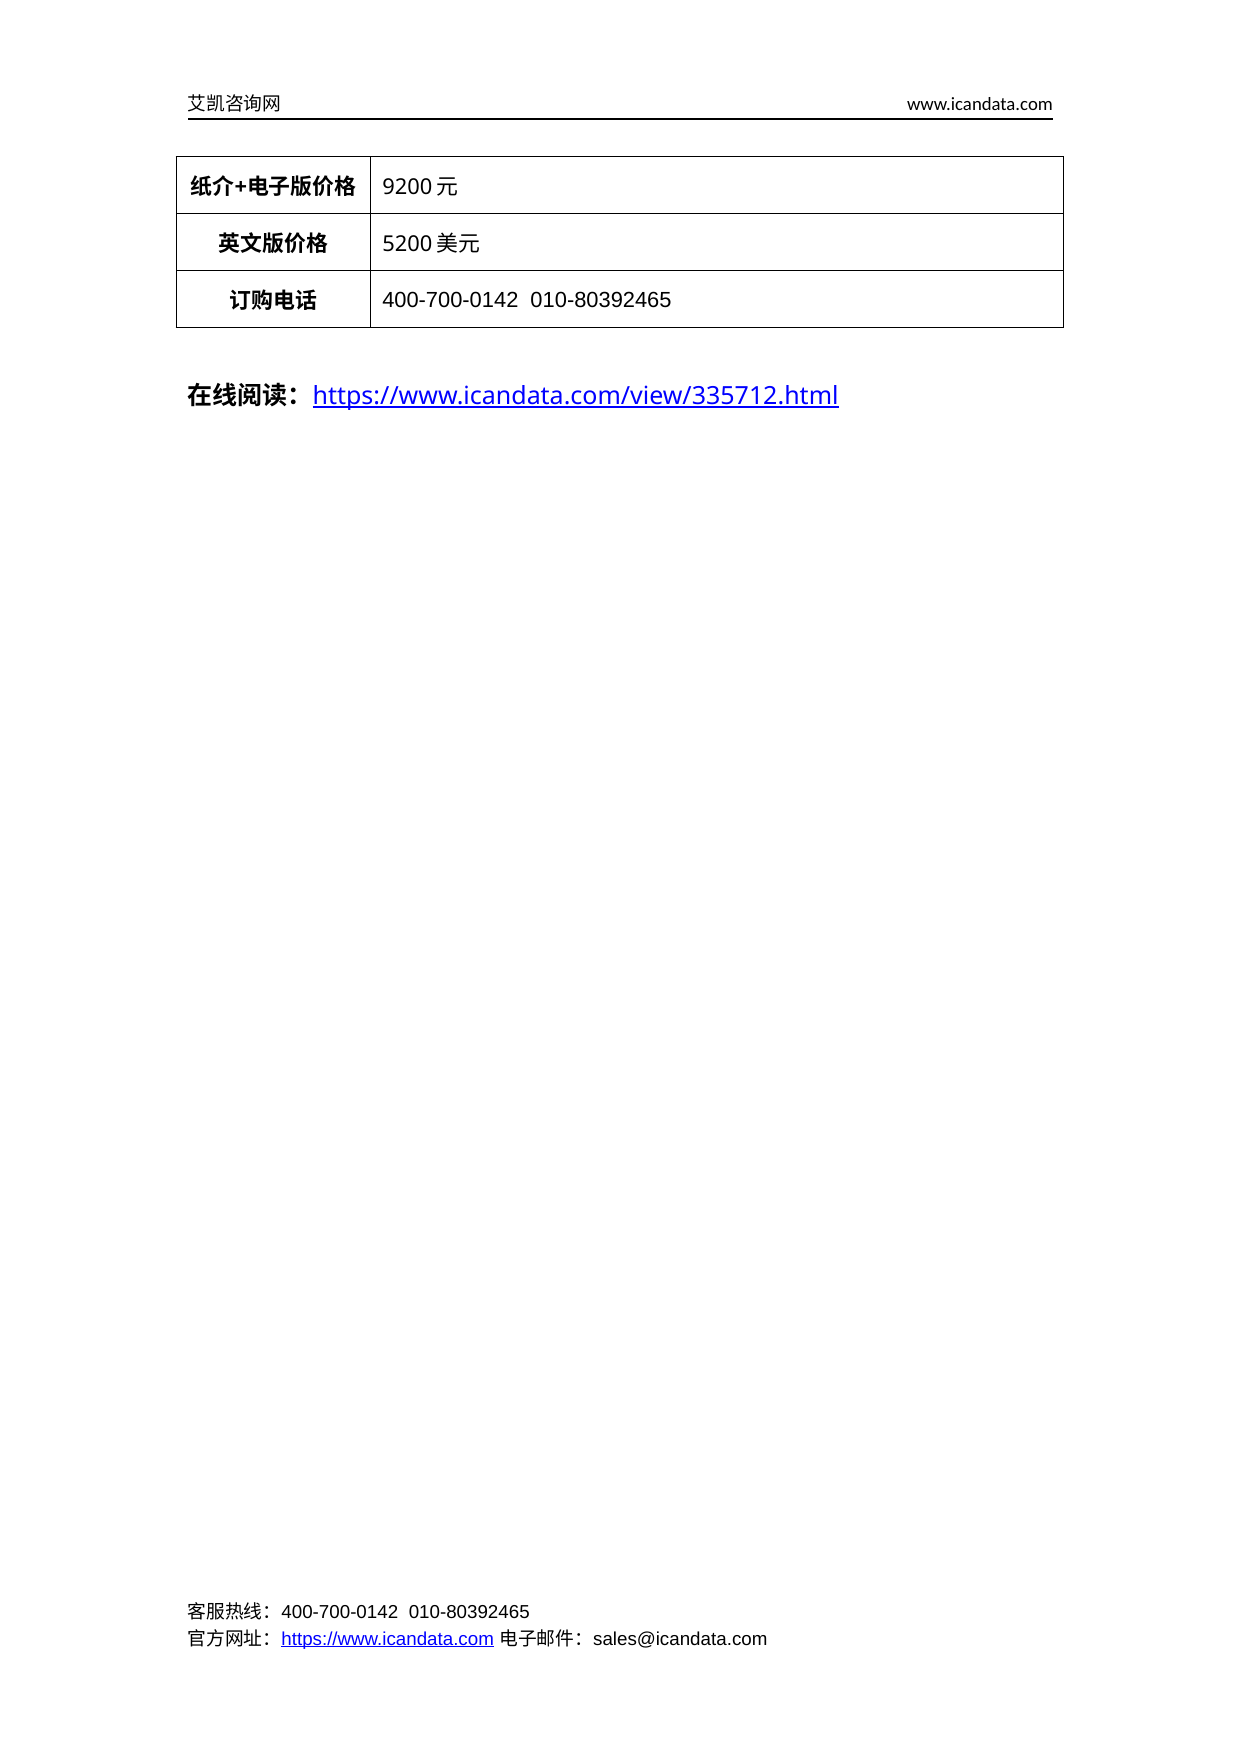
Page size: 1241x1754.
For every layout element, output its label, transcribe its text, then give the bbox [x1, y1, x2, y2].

table_cell 英文版价格 [177, 214, 370, 270]
table_cell 5200美元 [371, 214, 1063, 270]
table_cell 9200元 [371, 157, 1063, 213]
table_cell 纸介+电子版价格 [177, 157, 370, 213]
table_cell 订购电话 [177, 271, 370, 327]
table_cell 400-700-0142 010-80392465 [371, 271, 1063, 327]
text 在线阅读：https://www.icandata.com/view/335712.html [187, 361, 1053, 426]
